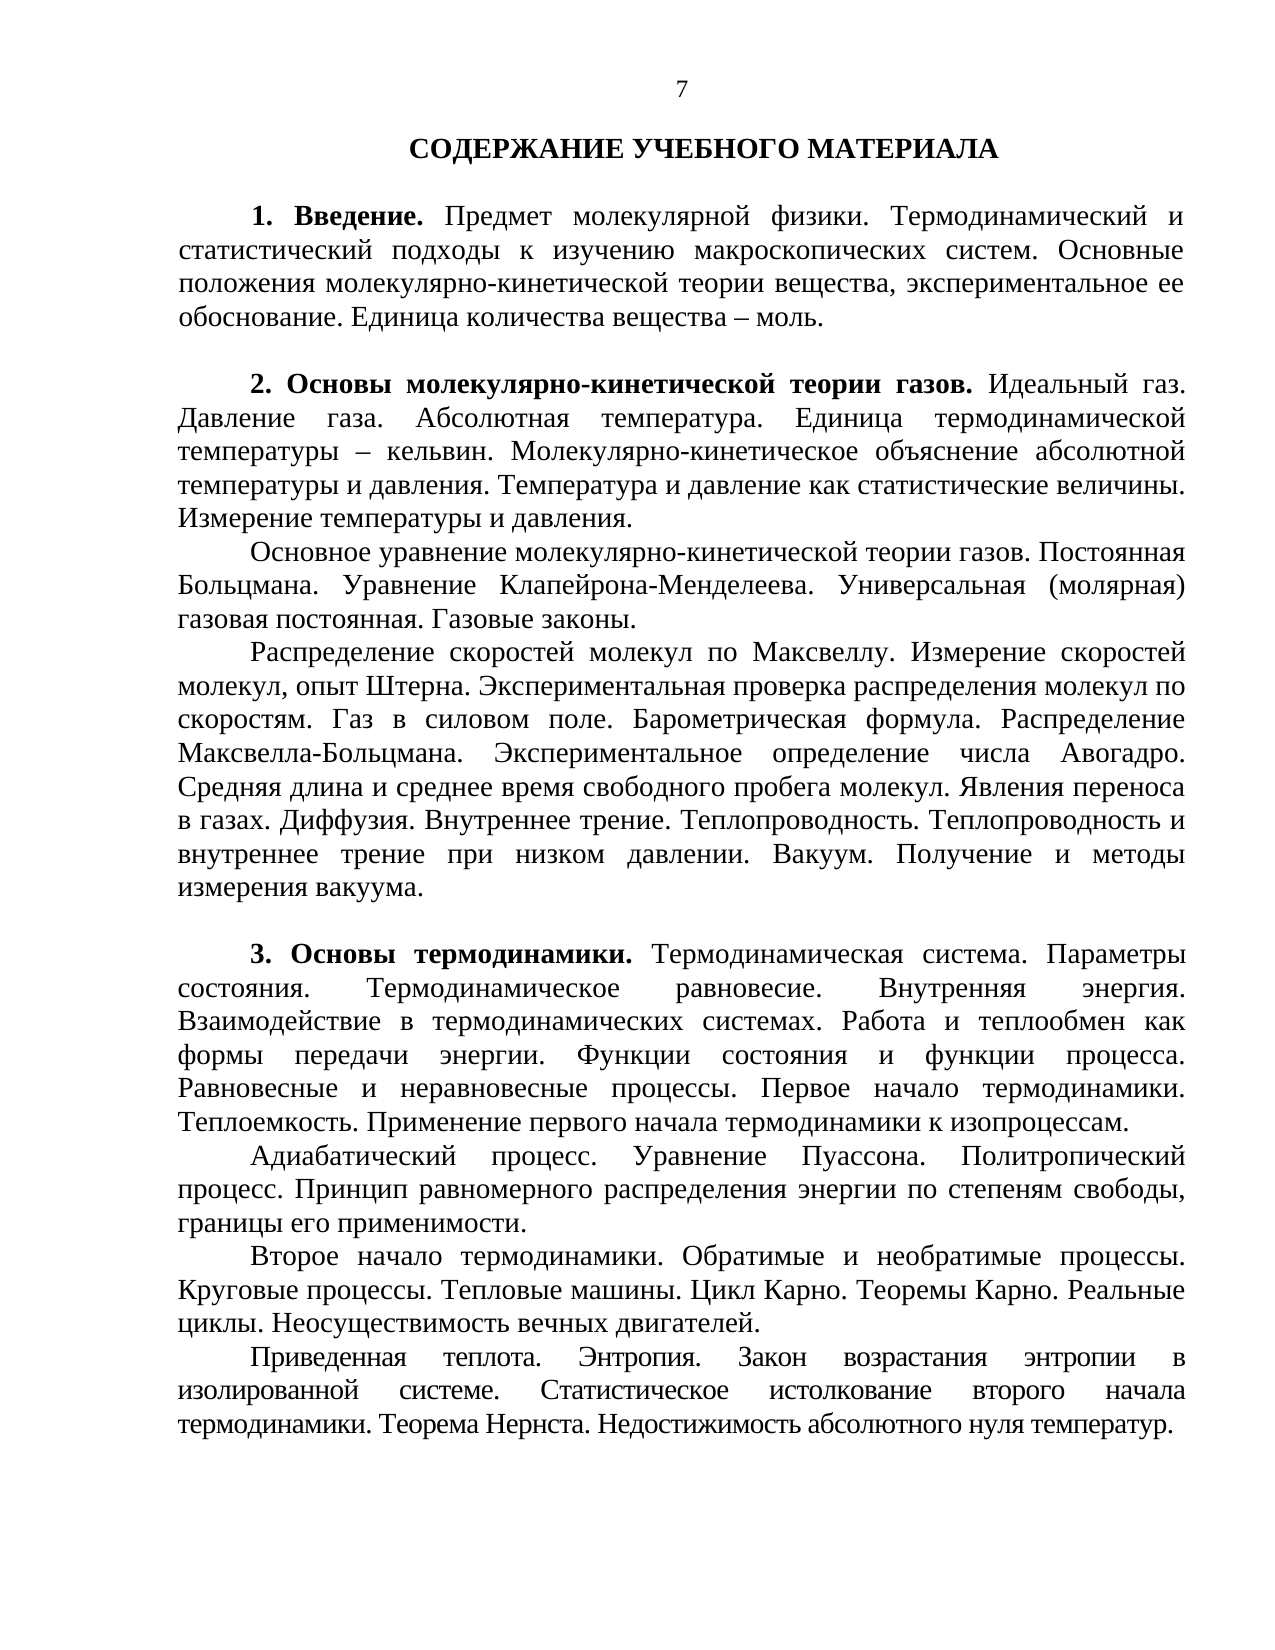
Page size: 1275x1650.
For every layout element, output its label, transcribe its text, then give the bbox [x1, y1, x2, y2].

text СОДЕРЖАНИЕ УЧЕБНОГО МАТЕРИАЛА [177, 131, 1186, 165]
text 1. Введение. Предмет молекулярной физики. Термодинамический и статистический подходы к изучению макроскопических систем. Основные положения молекулярно-кинетической теории вещества, экспериментальное ее обоснование. Единица количества вещества – моль. [178, 198, 1184, 333]
text 2. Основы молекулярно-кинетической теории газов. Идеальный газ. Давление газа. Абсолютная температура. Единица термодинамической температуры – кельвин. Молекулярно-кинетическое объяснение абсолютной температуры и давления. Температура и давление как статистические величины. Измерение температуры и давления. [177, 366, 1186, 534]
text Адиабатический процесс. Уравнение Пуассона. Политропический процесс. Принцип равномерного распределения энергии по степеням свободы, границы его применимости. [177, 1138, 1186, 1238]
text Второе начало термодинамики. Обратимые и необратимые процессы. Круговые процессы. Тепловые машины. Цикл Карно. Теоремы Карно. Реальные циклы. Неосуществимость вечных двигателей. [177, 1238, 1186, 1339]
text Приведенная теплота. Энтропия. Закон возрастания энтропии в изолированной системе. Статистическое истолкование второго начала термодинамики. Теорема Нернста. Недостижимость абсолютного нуля температур. [177, 1339, 1186, 1439]
text Основное уравнение молекулярно-кинетической теории газов. Постоянная Больцмана. Уравнение Клапейрона-Менделеева. Универсальная (молярная) газовая постоянная. Газовые законы. [177, 534, 1186, 634]
text 3. Основы термодинамики. Термодинамическая система. Параметры состояния. Термодинамическое равновесие. Внутренняя энергия. Взаимодействие в термодинамических системах. Работа и теплообмен как формы передачи энергии. Функции состояния и функции процесса. Равновесные и неравновесные процессы. Первое начало термодинамики. Теплоемкость. Применение первого начала термодинамики к изопроцессам. [177, 936, 1186, 1138]
text Распределение скоростей молекул по Максвеллу. Измерение скоростей молекул, опыт Штерна. Экспериментальная проверка распределения молекул по скоростям. Газ в силовом поле. Барометрическая формула. Распределение Максвелла-Больцмана. Экспериментальное определение числа Авогадро. Средняя длина и среднее время свободного пробега молекул. Явления переноса в газах. Диффузия. Внутреннее трение. Теплопроводность. Теплопроводность и внутреннее трение при низком давлении. Вакуум. Получение и методы измерения вакуума. [177, 634, 1186, 903]
